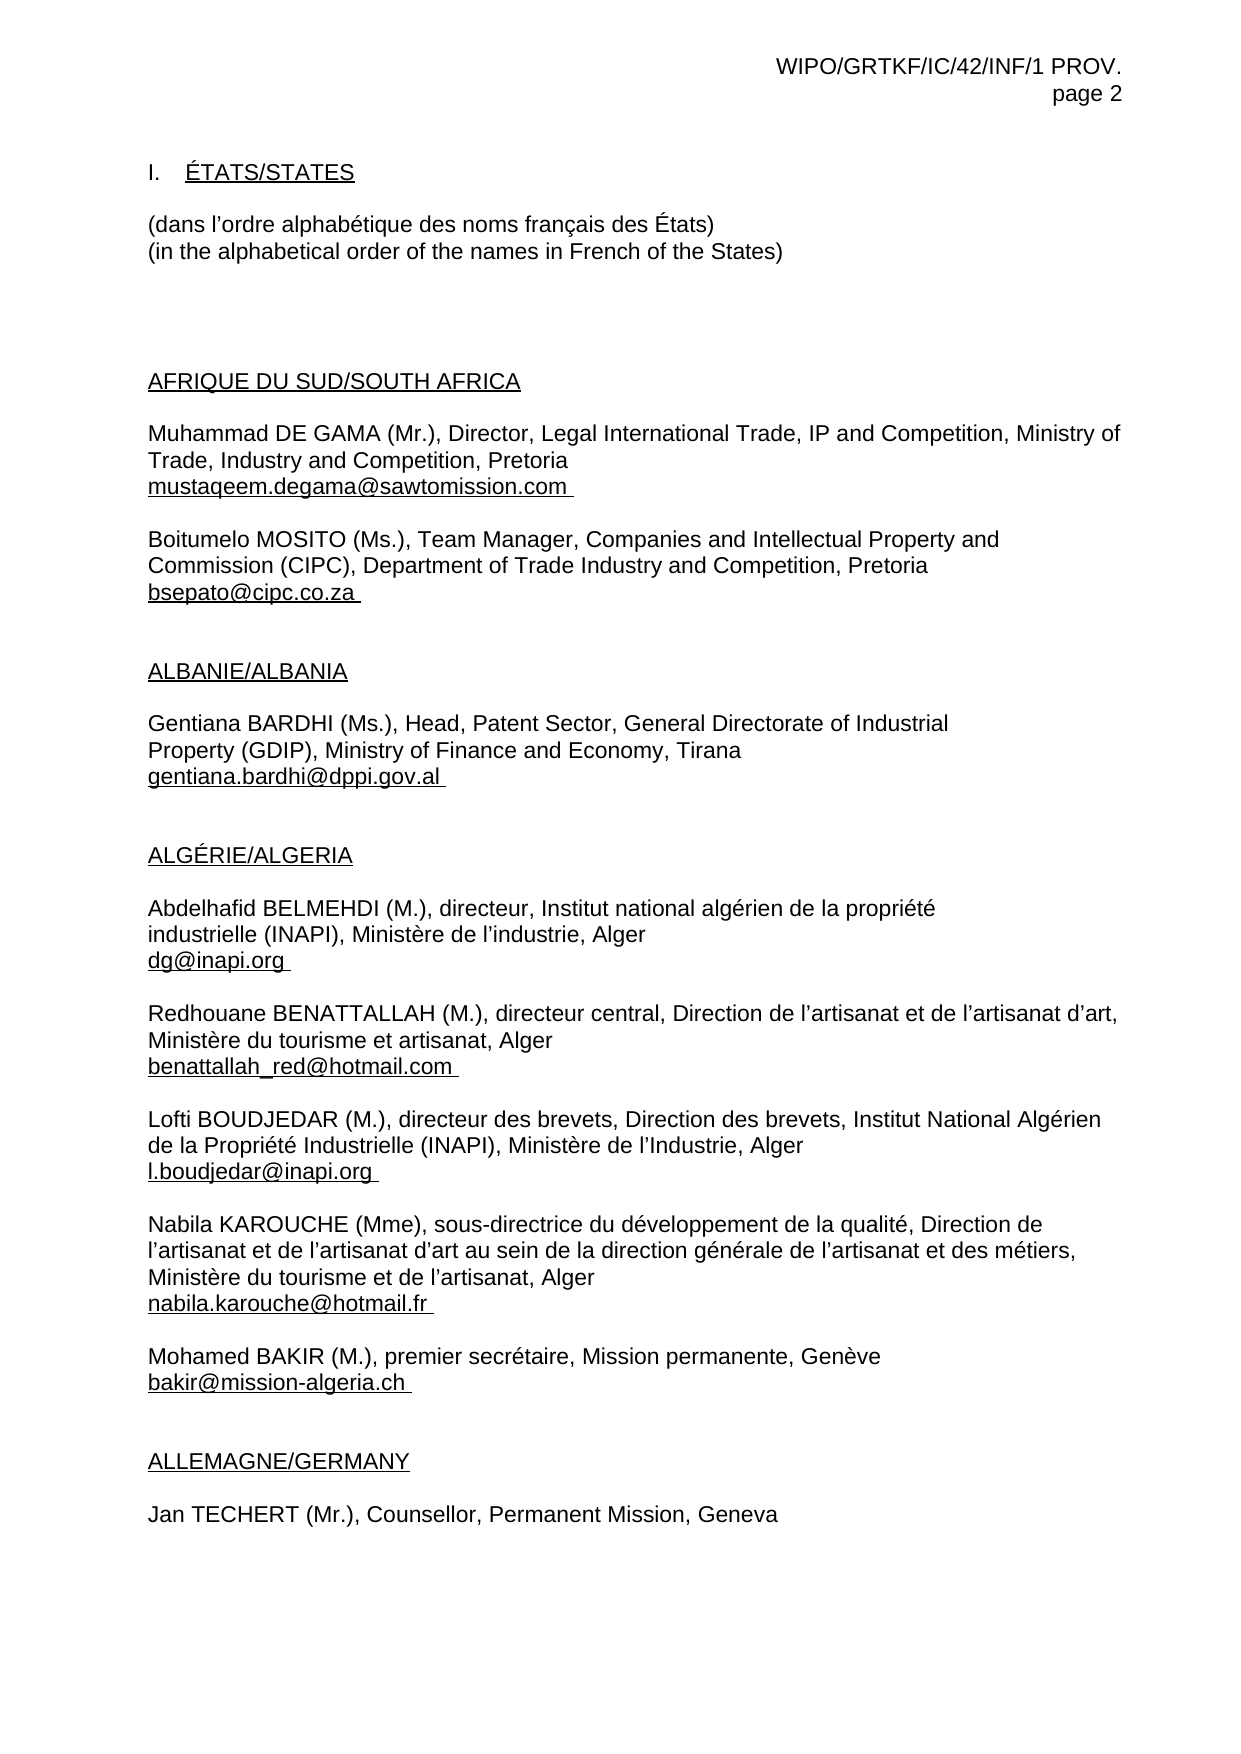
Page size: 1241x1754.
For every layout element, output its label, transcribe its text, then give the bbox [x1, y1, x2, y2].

text (in the alphabetical order of the names in French of the States) [148, 238, 1122, 264]
text ALBANIE/ALBANIA [148, 658, 1122, 684]
text nabila.karouche@hotmail.fr [148, 1290, 1122, 1316]
text mustaqeem.degama@sawtomission.com [148, 473, 1122, 499]
text Muhammad DE GAMA (Mr.), Director, Legal International Trade, IP and Competition, Ministry of Trade, Industry and Competition, Pretoria [148, 420, 1122, 473]
text Lofti BOUDJEDAR (M.), directeur des brevets, Direction des brevets, Institut National Algérien de la Propriété Industrielle (INAPI), Ministère de l’Industrie, Alger [148, 1106, 1122, 1158]
text benattallah_red@hotmail.com [148, 1053, 1122, 1079]
text bakir@mission-algeria.ch [148, 1369, 1122, 1396]
text Nabila KAROUCHE (Mme), sous-directrice du développement de la qualité, Direction de l’artisanat et de l’artisanat d’art au sein de la direction générale de l’artisanat et des métiers, Ministère du tourisme et de l’artisanat, Alger [148, 1211, 1122, 1290]
text Redhouane BENATTALLAH (M.), directeur central, Direction de l’artisanat et de l’artisanat d’art, Ministère du tourisme et artisanat, Alger [148, 1000, 1122, 1053]
text Boitumelo MOSITO (Ms.), Team Manager, Companies and Intellectual Property and Commission (CIPC), Department of Trade Industry and Competition, Pretoria [148, 526, 1122, 578]
text dg@inapi.org [148, 947, 1122, 974]
text (dans l’ordre alphabétique des noms français des États) [148, 211, 1122, 238]
text Mohamed BAKIR (M.), premier secrétaire, Mission permanente, Genève [148, 1343, 1122, 1369]
text ALGÉRIE/ALGERIA [148, 842, 1122, 868]
text gentiana.bardhi@dppi.gov.al [148, 763, 1122, 789]
list ÉTATS/STATES [148, 158, 1122, 185]
text ALLEMAGNE/GERMANY [148, 1448, 1122, 1474]
text Gentiana BARDHI (Ms.), Head, Patent Sector, General Directorate of Industrial Property (GDIP), Ministry of Finance and Economy, Tirana [148, 710, 1122, 763]
text Abdelhafid BELMEHDI (M.), directeur, Institut national algérien de la propriété industrielle (INAPI), Ministère de l’industrie, Alger [148, 895, 1122, 947]
text AFRIQUE DU SUD/SOUTH AFRICA [148, 368, 1122, 394]
text bsepato@cipc.co.za [148, 578, 1122, 605]
text l.boudjedar@inapi.org [148, 1158, 1122, 1185]
text Jan TECHERT (Mr.), Counsellor, Permanent Mission, Geneva [148, 1501, 1122, 1527]
